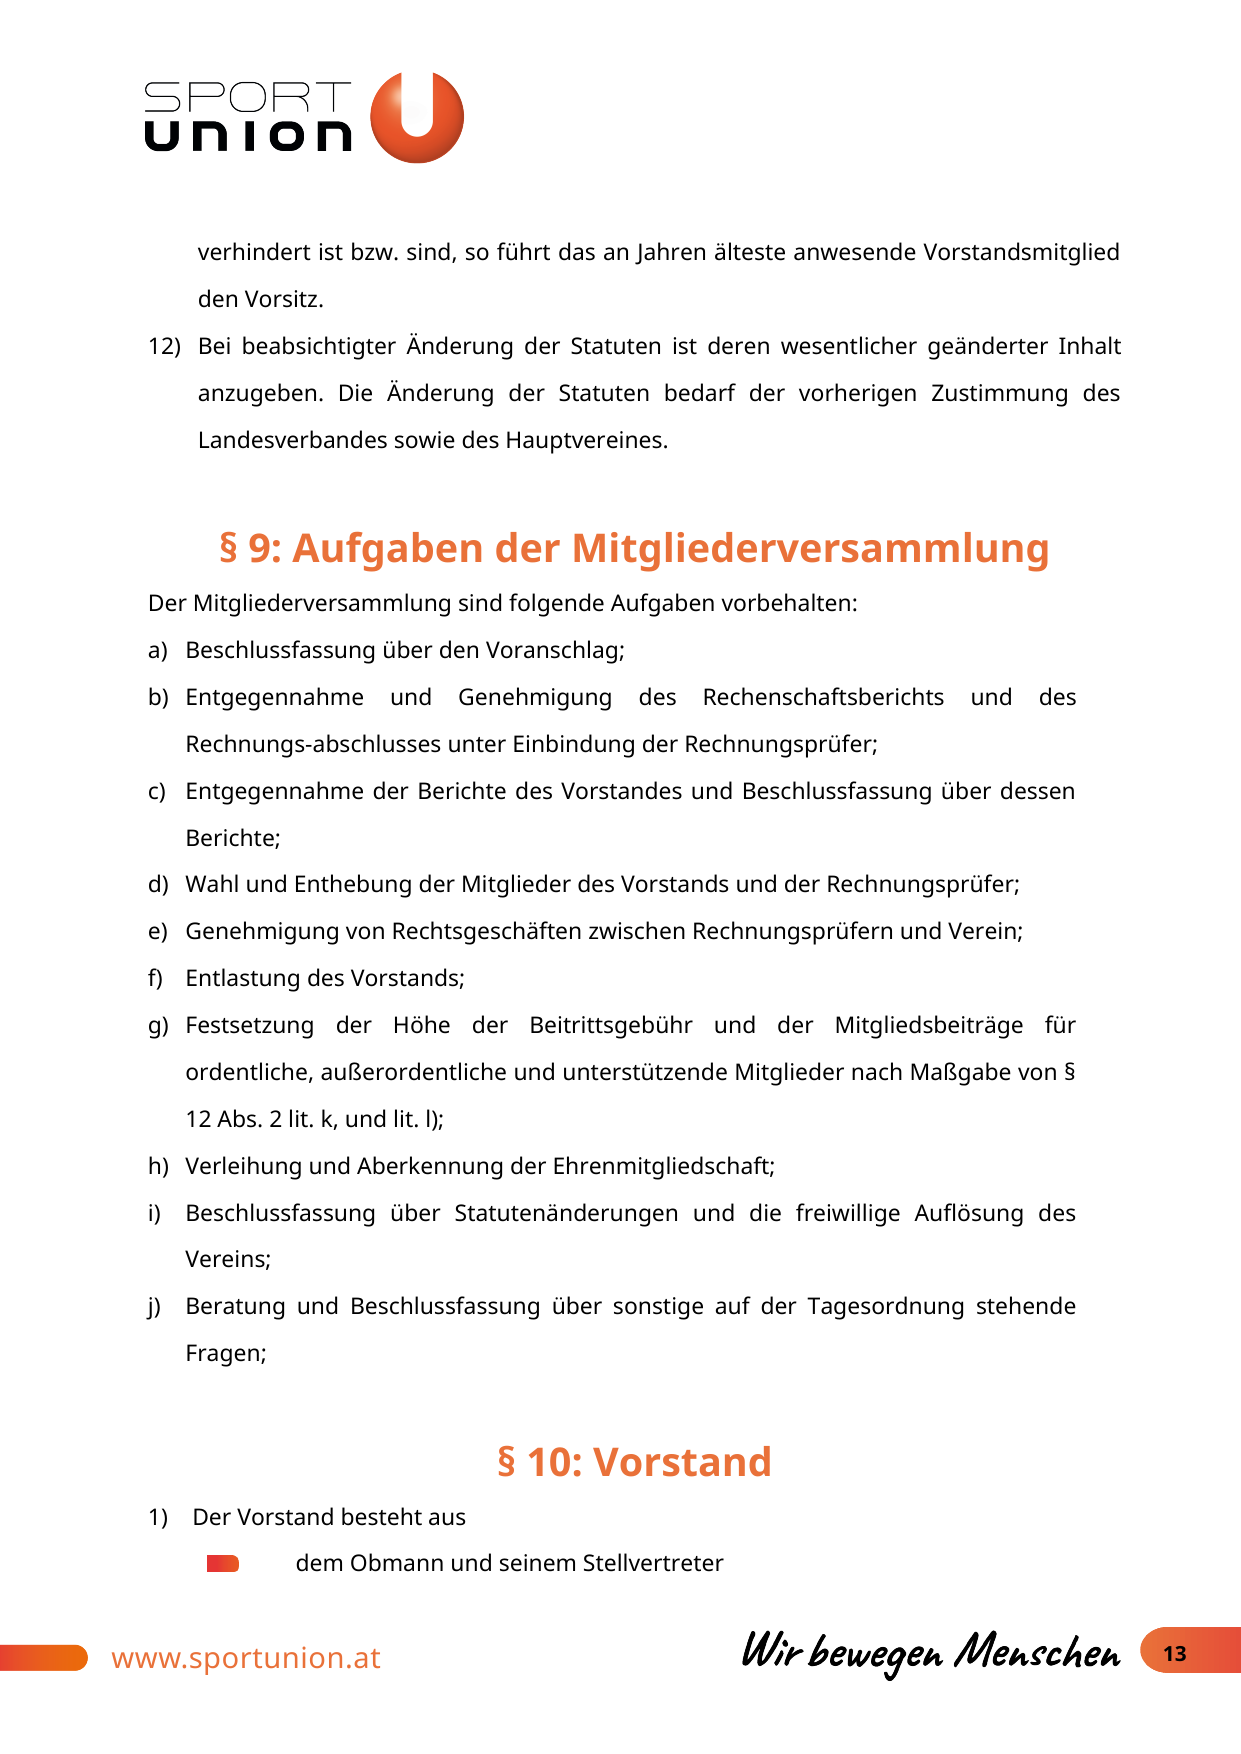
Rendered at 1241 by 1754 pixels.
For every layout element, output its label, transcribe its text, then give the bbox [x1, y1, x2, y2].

picture [72, 0, 504, 210]
list Entgegennahme und Genehmigung des Rechenschaftsberichts und des Rechnungs-abschlusses unter Einbindung der Rechnungsprüfer; [148, 681, 1077, 759]
list Entgegennahme der Berichte des Vorstandes und Beschlussfassung über dessen Berichte; [148, 774, 1077, 853]
list Beschlussfassung über Statutenänderungen und die freiwillige Auflösung des Vereins; [148, 1196, 1077, 1274]
list Beschlussfassung über den Voranschlag; [148, 634, 1077, 665]
subtitle § 9: Aufgaben der Mitgliederversammlung [148, 521, 1122, 574]
list Verleihung und Aberkennung der Ehrenmitgliedschaft; [148, 1149, 1077, 1181]
list Entlastung des Vorstands; [148, 962, 1077, 993]
text Der Mitgliederversammlung sind folgende Aufgaben vorbehalten: [148, 587, 1122, 618]
picture [665, 1596, 1188, 1739]
picture [0, 1596, 649, 1739]
list dem Obmann und seinem Stellvertreter [207, 1547, 1122, 1578]
list Wahl und Enthebung der Mitglieder des Vorstands und der Rechnungsprüfer; [148, 868, 1077, 899]
list Der Vorstand besteht aus [148, 1500, 1122, 1532]
list Festsetzung der Höhe der Beitrittsgebühr und der Mitgliedsbeiträge für ordentliche, außerordentliche und unterstützende Mitglieder nach Maßgabe von § 12 Abs. 2 lit. k, und lit. l); [148, 1009, 1077, 1134]
list Bei beabsichtigter Änderung der Statuten ist deren wesentlicher geänderter Inhalt anzugeben. Die Änderung der Statuten bedarf der vorherigen Zustimmung des Landesverbandes sowie des Hauptvereines. [148, 330, 1122, 455]
picture [207, 1555, 239, 1572]
list Beratung und Beschlussfassung über sonstige auf der Tagesordnung stehende Fragen; [148, 1290, 1077, 1368]
subtitle § 10: Vorstand [148, 1434, 1122, 1488]
list Genehmigung von Rechtsgeschäften zwischen Rechnungsprüfern und Verein; [148, 915, 1077, 946]
